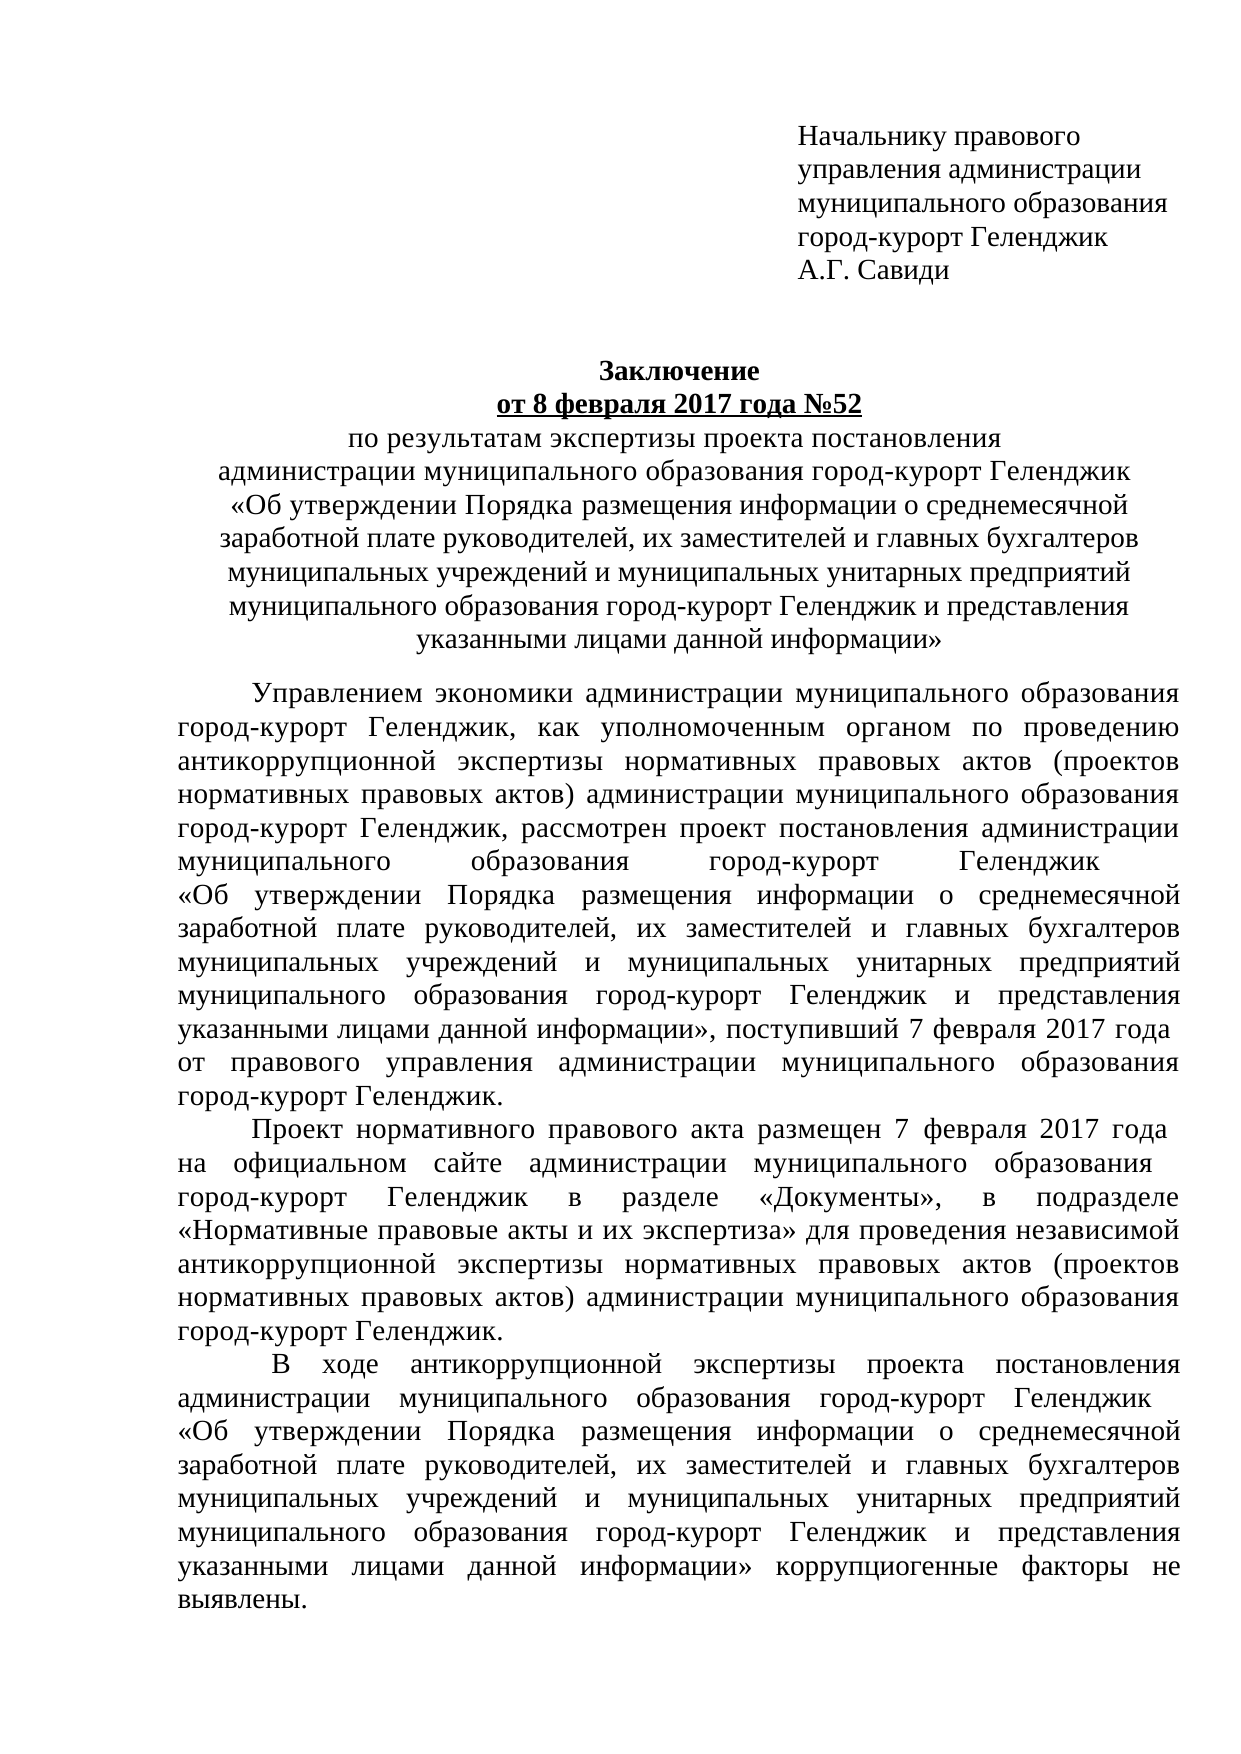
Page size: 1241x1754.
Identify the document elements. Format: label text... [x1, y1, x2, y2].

text Начальнику правового управления администрации муниципального образования город-курорт Геленджик А.Г. Савиди [797, 118, 1181, 286]
text по результатам экспертизы проекта постановления администрации муниципального образования город-курорт Геленджик «Об утверждении Порядка размещения информации о среднемесячной заработной плате руководителей, их заместителей и главных бухгалтеров муниципальных учреждений и муниципальных унитарных предприятий муниципального образования город-курорт Геленджик и представления указанными лицами данной информации» [177, 420, 1181, 655]
text Проект нормативного правового акта размещен 7 февраля 2017 года на официальном сайте администрации муниципального образования город-курорт Геленджик в разделе «Документы», в подразделе «Нормативные правовые акты и их экспертиза» для проведения независимой антикоррупционной экспертизы нормативных правовых актов (проектов нормативных правовых актов) администрации муниципального образования город-курорт Геленджик. [177, 1112, 1181, 1346]
text Заключение [236, 353, 1122, 386]
text от 8 февраля 2017 года №52 [236, 386, 1122, 420]
text В ходе антикоррупционной экспертизы проекта постановления администрации муниципального образования город-курорт Геленджик «Об утверждении Порядка размещения информации о среднемесячной заработной плате руководителей, их заместителей и главных бухгалтеров муниципальных учреждений и муниципальных унитарных предприятий муниципального образования город-курорт Геленджик и представления указанными лицами данной информации» коррупциогенные факторы не выявлены. [177, 1346, 1181, 1615]
text Управлением экономики администрации муниципального образования город-курорт Геленджик, как уполномоченным органом по проведению антикоррупционной экспертизы нормативных правовых актов (проектов нормативных правовых актов) администрации муниципального образования город-курорт Геленджик, рассмотрен проект постановления администрации муниципального образования город-курорт Геленджик «Об утверждении Порядка размещения информации о среднемесячной заработной плате руководителей, их заместителей и главных бухгалтеров муниципальных учреждений и муниципальных унитарных предприятий муниципального образования город-курорт Геленджик и представления указанными лицами данной информации», поступивший 7 февраля 2017 года от правового управления администрации муниципального образования город-курорт Геленджик. [177, 676, 1181, 1112]
